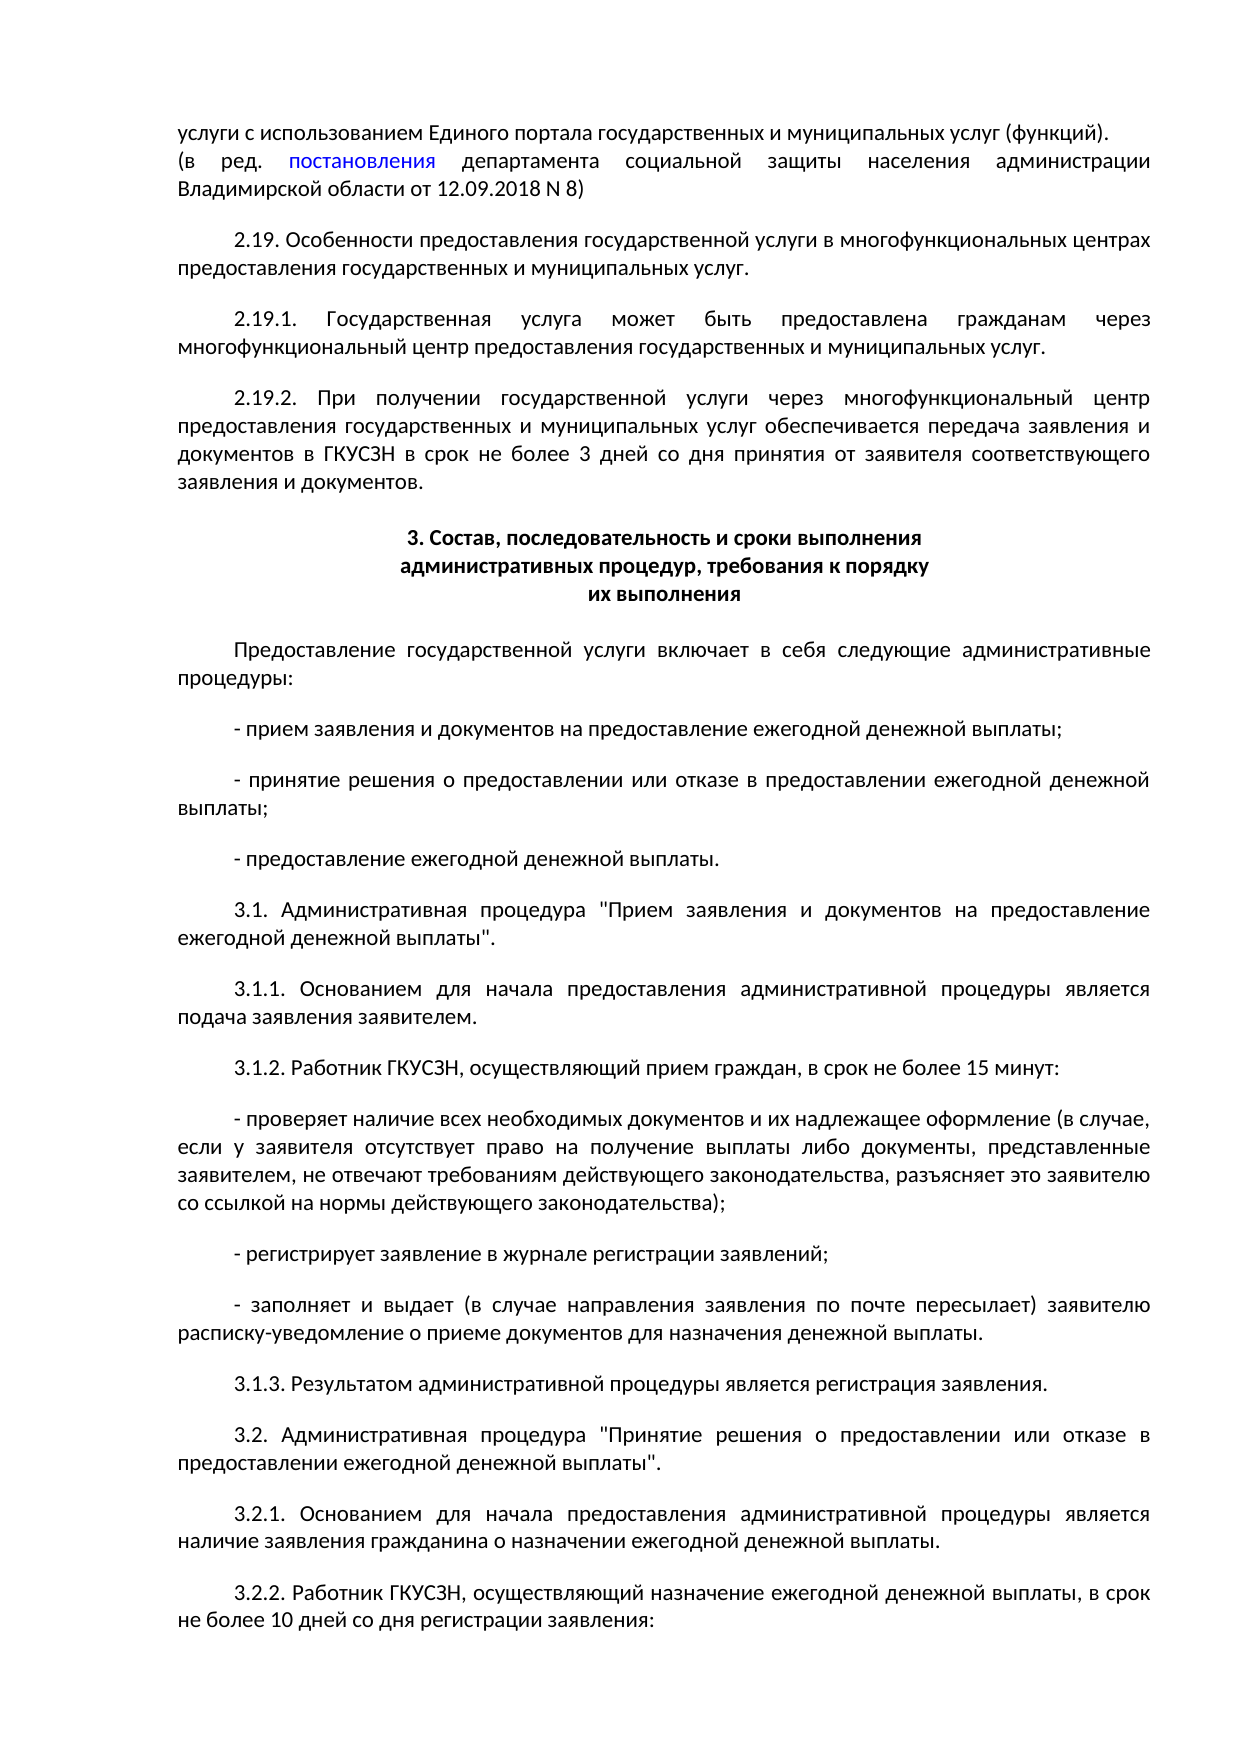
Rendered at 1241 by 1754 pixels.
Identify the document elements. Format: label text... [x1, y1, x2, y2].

text 3.1.3. Результатом административной процедуры является регистрация заявления. [177, 1369, 1152, 1397]
text (в ред. постановления департамента социальной защиты населения администрации Владимирской области от 12.09.2018 N 8) [177, 146, 1152, 202]
text - регистрирует заявление в журнале регистрации заявлений; [177, 1239, 1152, 1267]
title административных процедур, требования к порядку [177, 551, 1152, 579]
text 3.2.2. Работник ГКУСЗН, осуществляющий назначение ежегодной денежной выплаты, в срок не более 10 дней со дня регистрации заявления: [177, 1578, 1152, 1634]
text 2.19. Особенности предоставления государственной услуги в многофункциональных центрах предоставления государственных и муниципальных услуг. [177, 225, 1152, 281]
text - принятие решения о предоставлении или отказе в предоставлении ежегодной денежной выплаты; [177, 765, 1152, 821]
title их выполнения [177, 579, 1152, 607]
text - проверяет наличие всех необходимых документов и их надлежащее оформление (в случае, если у заявителя отсутствует право на получение выплаты либо документы, представленные заявителем, не отвечают требованиям действующего законодательства, разъясняет это заявителю со ссылкой на нормы действующего законодательства); [177, 1104, 1152, 1216]
text - заполняет и выдает (в случае направления заявления по почте пересылает) заявителю расписку-уведомление о приеме документов для назначения денежной выплаты. [177, 1290, 1152, 1346]
text 3.2.1. Основанием для начала предоставления административной процедуры является наличие заявления гражданина о назначении ежегодной денежной выплаты. [177, 1499, 1152, 1555]
text Предоставление государственной услуги включает в себя следующие административные процедуры: [177, 635, 1152, 691]
text 3.1.1. Основанием для начала предоставления административной процедуры является подача заявления заявителем. [177, 974, 1152, 1030]
text 3.1. Административная процедура "Прием заявления и документов на предоставление ежегодной денежной выплаты". [177, 895, 1152, 951]
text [177, 118, 1152, 146]
text 2.19.2. При получении государственной услуги через многофункциональный центр предоставления государственных и муниципальных услуг обеспечивается передача заявления и документов в ГКУСЗН в срок не более 3 дней со дня принятия от заявителя соответствующего заявления и документов. [177, 383, 1152, 495]
title 3. Состав, последовательность и сроки выполнения [177, 523, 1152, 551]
text - предоставление ежегодной денежной выплаты. [177, 844, 1152, 872]
text 3.1.2. Работник ГКУСЗН, осуществляющий прием граждан, в срок не более 15 минут: [177, 1053, 1152, 1081]
text - прием заявления и документов на предоставление ежегодной денежной выплаты; [177, 714, 1152, 742]
text 3.2. Административная процедура "Принятие решения о предоставлении или отказе в предоставлении ежегодной денежной выплаты". [177, 1420, 1152, 1476]
text 2.19.1. Государственная услуга может быть предоставлена гражданам через многофункциональный центр предоставления государственных и муниципальных услуг. [177, 304, 1152, 360]
